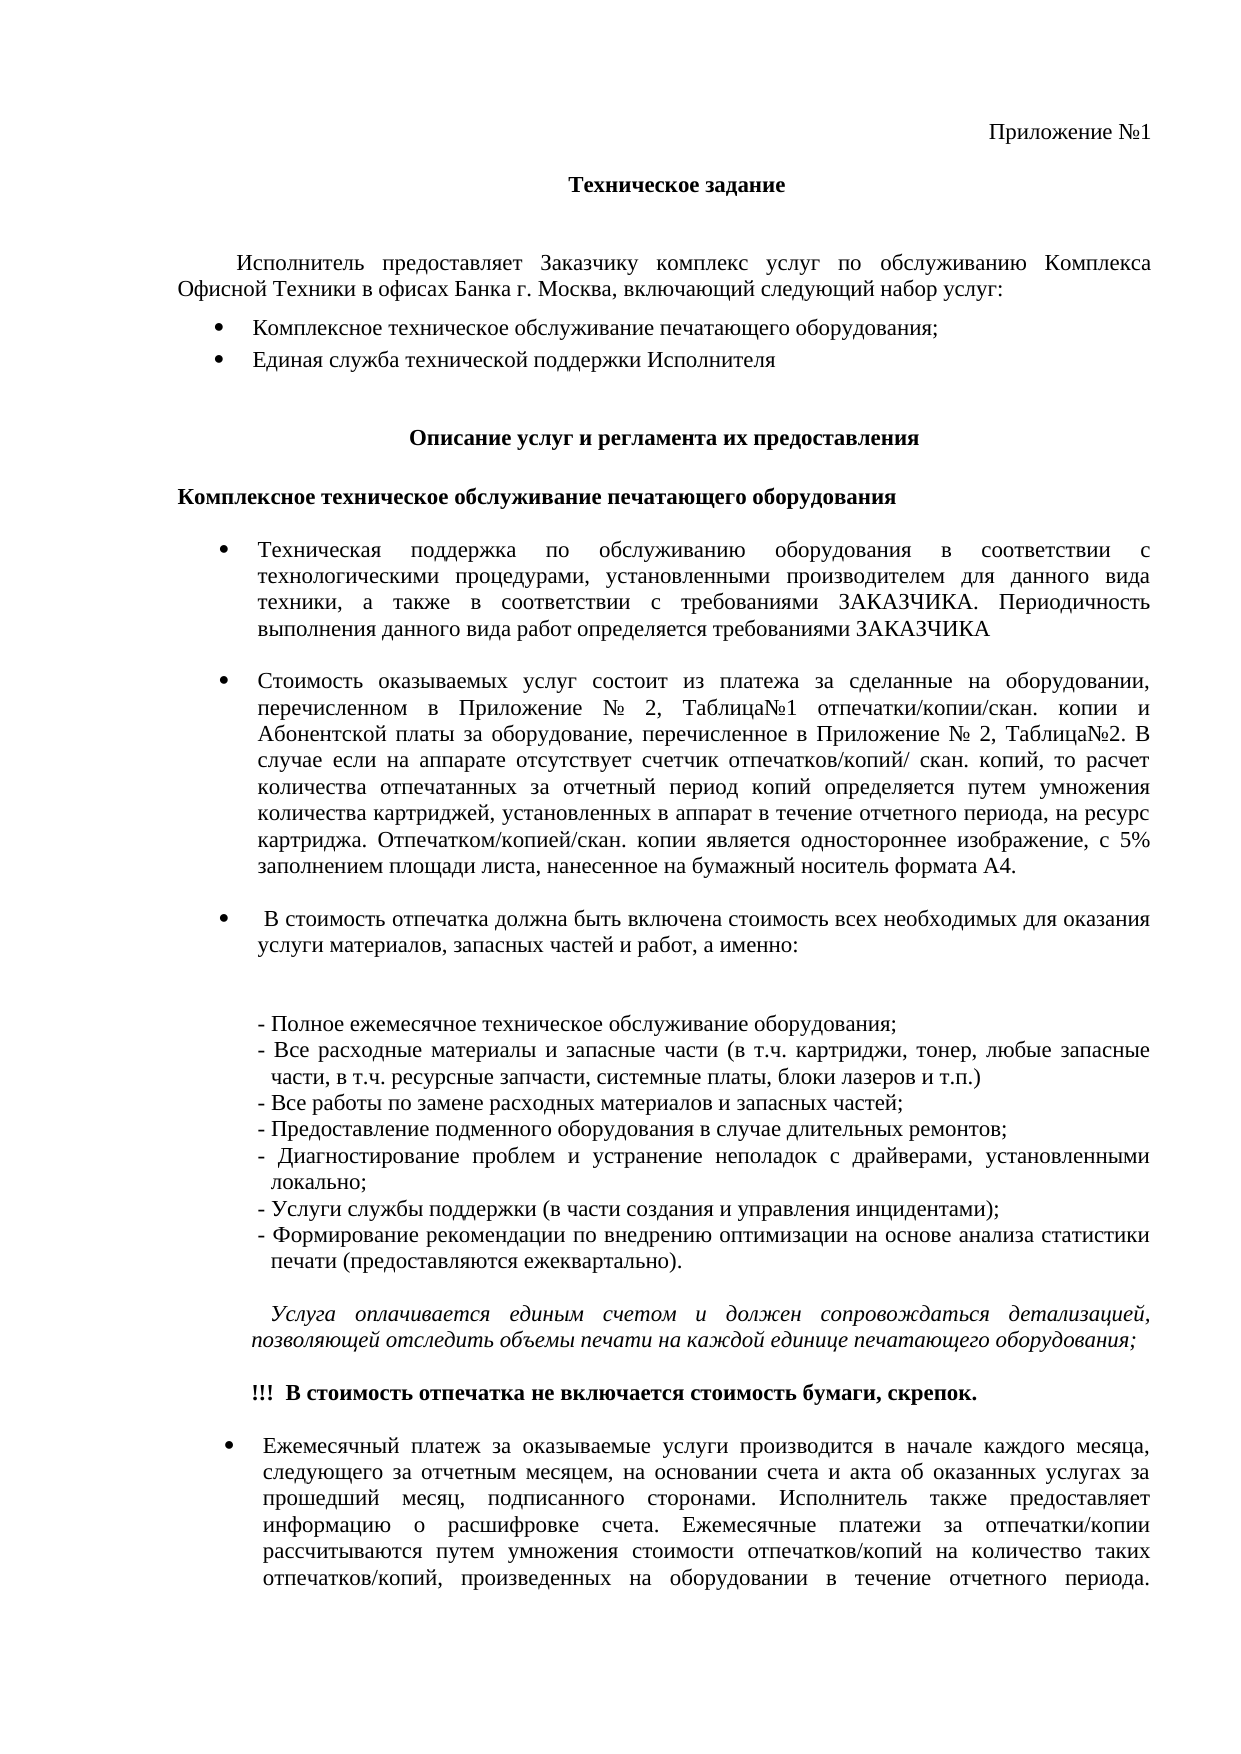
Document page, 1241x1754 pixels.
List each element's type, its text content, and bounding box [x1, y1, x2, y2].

text !!! В стоимость отпечатка не включается стоимость бумаги, скрепок. [251, 1379, 1152, 1405]
text Услуга оплачивается единым счетом и должен сопровождаться детализацией, позволяющей отследить объемы печати на каждой единице печатающего оборудования; [251, 1300, 1152, 1353]
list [225, 1432, 1152, 1590]
list Техническая поддержка по обслуживанию оборудования в соответствии с технологическими процедурами, установленными производителем для данного вида техники, а также в соответствии с требованиями ЗАКАЗЧИКА. Периодичность выполнения данного вида работ определяется требованиями ЗАКАЗЧИКА [220, 536, 1152, 641]
subtitle Описание услуг и регламента их предоставления [177, 424, 1152, 450]
text Комплексное техническое обслуживание печатающего оборудования [177, 483, 1152, 509]
list В стоимость отпечатка должна быть включена стоимость всех необходимых для оказания услуги материалов, запасных частей и работ, а именно: [220, 905, 1152, 957]
text Техническое задание [202, 171, 1152, 197]
text Исполнитель предоставляет Заказчику комплекс услуг по обслуживанию Комплекса Офисной Техники в офисах Банка г. Москва, включающий следующий набор услуг: [177, 248, 1152, 301]
text - Диагностирование проблем и устранение неполадок с драйверами, установленными локально; [257, 1142, 1152, 1194]
list Комплексное техническое обслуживание печатающего оборудования; [215, 314, 1152, 340]
text - Предоставление подменного оборудования в случае длительных ремонтов; [257, 1116, 1152, 1142]
text - Формирование рекомендации по внедрению оптимизации на основе анализа статистики печати (предоставляются ежеквартально). [257, 1221, 1152, 1274]
list Единая служба технической поддержки Исполнителя [215, 346, 1152, 373]
text - Услуги службы поддержки (в части создания и управления инцидентами); [257, 1194, 1152, 1221]
text - Полное ежемесячное техническое обслуживание оборудования; [257, 1010, 1152, 1036]
text Приложение №1 [202, 118, 1152, 144]
list Стоимость оказываемых услуг состоит из платежа за сделанные на оборудовании, перечисленном в Приложение № 2, Таблица№1 отпечатки/копии/скан. копии и Абонентской платы за оборудование, перечисленное в Приложение № 2, Таблица№2. В случае если на аппарате отсутствует счетчик отпечатков/копий/ скан. копий, то расчет количества отпечатанных за отчетный период копий определяется путем умножения количества картриджей, установленных в аппарат в течение отчетного периода, на ресурс картриджа. Отпечатком/копией/скан. копии является одностороннее изображение, с 5% заполнением площади листа, нанесенное на бумажный носитель формата А4. [220, 667, 1152, 878]
text - Все работы по замене расходных материалов и запасных частей; [257, 1089, 1152, 1116]
text - Все расходные материалы и запасные части (в т.ч. картриджи, тонер, любые запасные части, в т.ч. ресурсные запчасти, системные платы, блоки лазеров и т.п.) [257, 1036, 1152, 1089]
